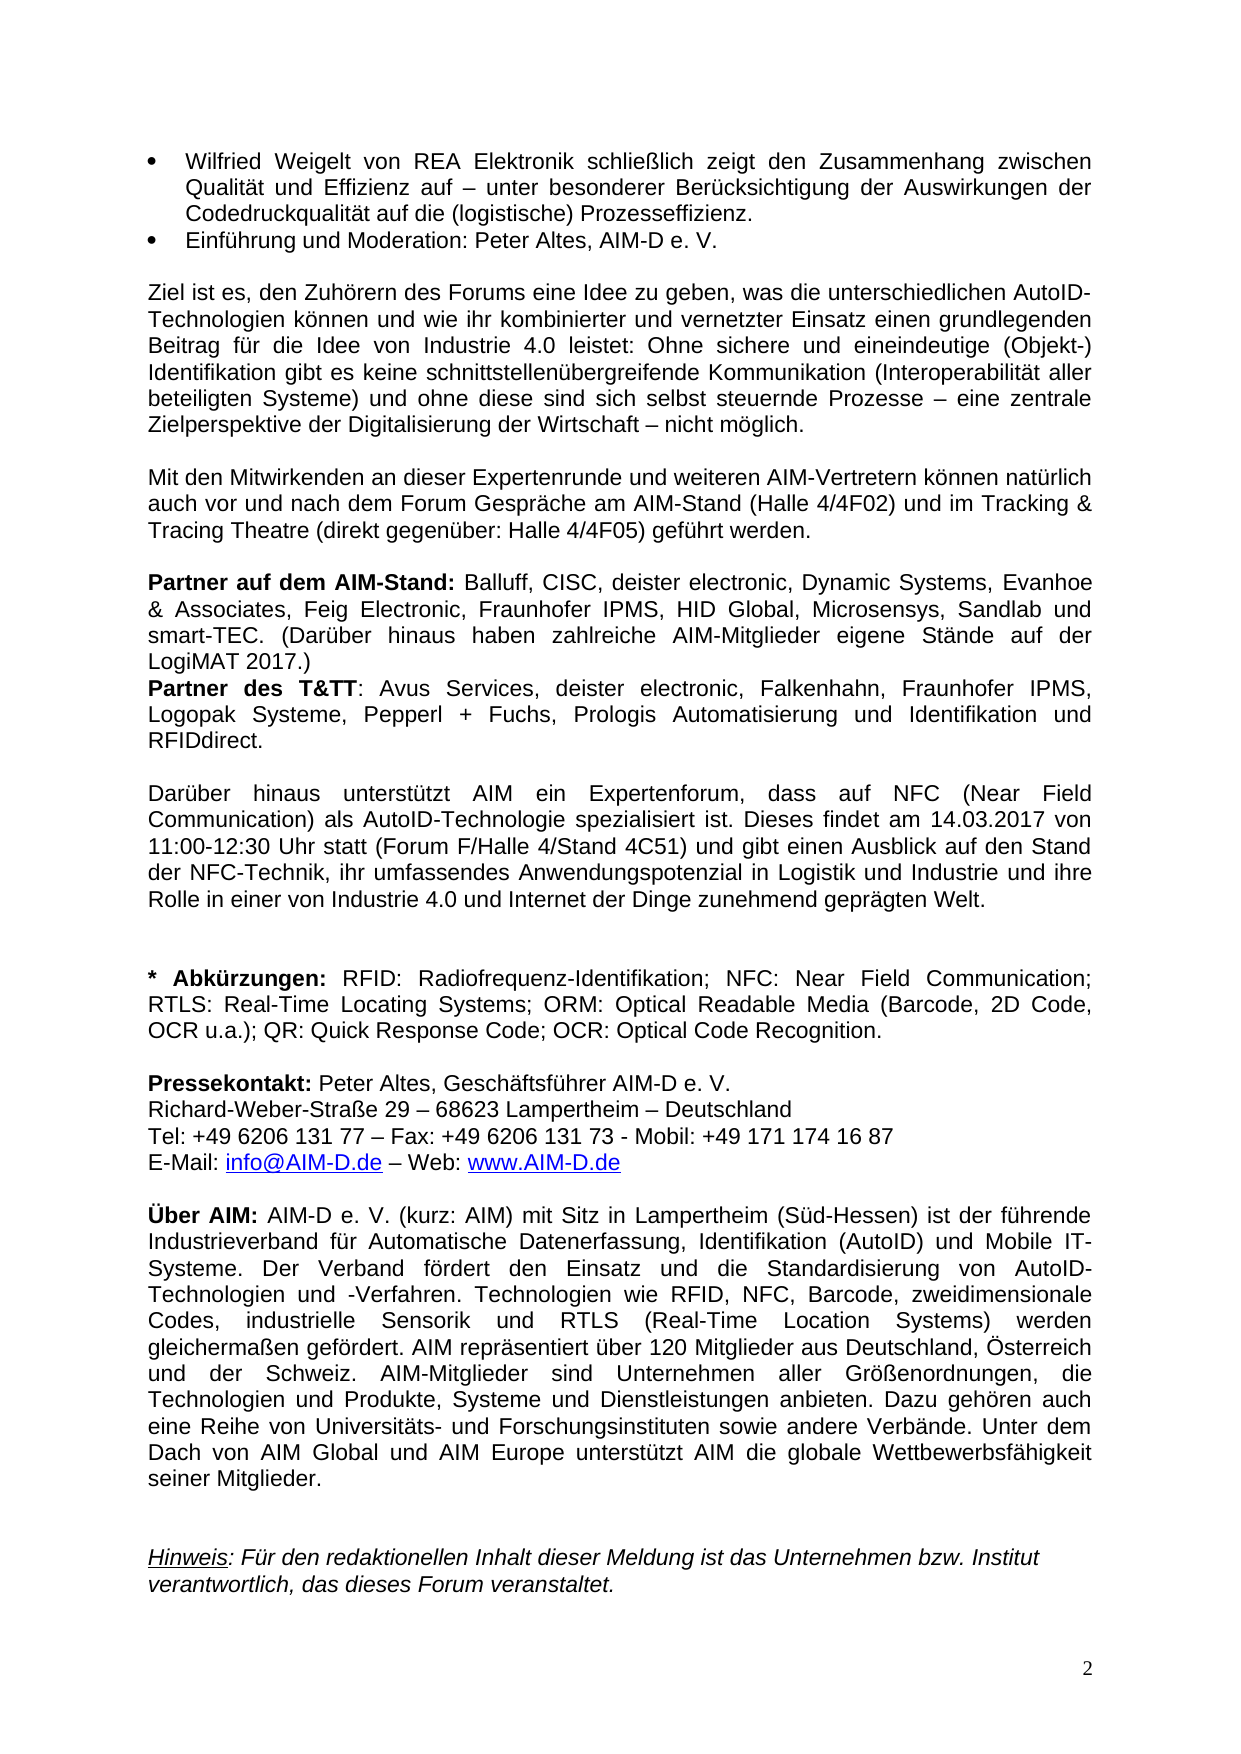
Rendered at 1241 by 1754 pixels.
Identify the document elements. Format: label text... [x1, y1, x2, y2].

text Pressekontakt: Peter Altes, Geschäftsführer AIM-D e. V. [148, 1070, 1093, 1096]
text Tel: +49 6206 131 77 – Fax: +49 6206 131 73 - Mobil: +49 171 174 16 87 [148, 1123, 1093, 1149]
text Mit den Mitwirkenden an dieser Expertenrunde und weiteren AIM-Vertretern können natürlich auch vor und nach dem Forum Gespräche am AIM-Stand (Halle 4/4F02) und im Tracking & Tracing Theatre (direkt gegenüber: Halle 4/4F05) geführt werden. [148, 464, 1093, 543]
text Partner auf dem AIM-Stand: Balluff, CISC, deister electronic, Dynamic Systems, Evanhoe & Associates, Feig Electronic, Fraunhofer IPMS, HID Global, Microsensys, Sandlab und smart-TEC. (Darüber hinaus haben zahlreiche AIM-Mitglieder eigene Stände auf der LogiMAT 2017.) [148, 569, 1093, 675]
text Richard-Weber-Straße 29 – 68623 Lampertheim – Deutschland [148, 1096, 1093, 1123]
list Einführung und Moderation: Peter Altes, AIM-D e. V. [148, 227, 1093, 253]
text Ziel ist es, den Zuhörern des Forums eine Idee zu geben, was die unterschiedlichen AutoID-Technologien können und wie ihr kombinierter und vernetzter Einsatz einen grundlegenden Beitrag für die Idee von Industrie 4.0 leistet: Ohne sichere und eineindeutige (Objekt-) Identifikation gibt es keine schnittstellenübergreifende Kommunikation (Interoperabilität aller beteiligten Systeme) und ohne diese sind sich selbst steuernde Prozesse – eine zentrale Zielperspektive der Digitalisierung der Wirtschaft – nicht möglich. [148, 279, 1093, 437]
text Partner des T&TT: Avus Services, deister electronic, Falkenhahn, Fraunhofer IPMS, Logopak Systeme, Pepperl + Fuchs, Prologis Automatisierung und Identifikation und RFIDdirect. [148, 675, 1093, 754]
text * Abkürzungen: RFID: Radiofrequenz-Identifikation; NFC: Near Field Communication; RTLS: Real-Time Locating Systems; ORM: Optical Readable Media (Barcode, 2D Code, OCR u.a.); QR: Quick Response Code; OCR: Optical Code Recognition. [148, 964, 1093, 1044]
text Darüber hinaus unterstützt AIM ein Expertenforum, dass auf NFC (Near Field Communication) als AutoID-Technologie spezialisiert ist. Dieses findet am 14.03.2017 von 11:00-12:30 Uhr statt (Forum F/Halle 4/Stand 4C51) und gibt einen Ausblick auf den Stand der NFC-Technik, ihr umfassendes Anwendungspotenzial in Logistik und Industrie und ihre Rolle in einer von Industrie 4.0 und Internet der Dinge zunehmend geprägten Welt. [148, 780, 1093, 912]
text Hinweis: Für den redaktionellen Inhalt dieser Meldung ist das Unternehmen bzw. Institut verantwortlich, das dieses Forum veranstaltet. [148, 1544, 1122, 1597]
text Über AIM: AIM-D e. V. (kurz: AIM) mit Sitz in Lampertheim (Süd-Hessen) ist der führende Industrieverband für Automatische Datenerfassung, Identifikation (AutoID) und Mobile IT-Systeme. Der Verband fördert den Einsatz und die Standardisierung von AutoID-Technologien und -Verfahren. Technologien wie RFID, NFC, Barcode, zweidimensionale Codes, industrielle Sensorik und RTLS (Real-Time Location Systems) werden gleichermaßen gefördert. AIM repräsentiert über 120 Mitglieder aus Deutschland, Österreich und der Schweiz. AIM-Mitglieder sind Unternehmen aller Größenordnungen, die Technologien und Produkte, Systeme und Dienstleistungen anbieten. Dazu gehören auch eine Reihe von Universitäts- und Forschungsinstituten sowie andere Verbände. Unter dem Dach von AIM Global und AIM Europe unterstützt AIM die globale Wettbewerbsfähigkeit seiner Mitglieder. [148, 1202, 1093, 1492]
text E-Mail: info@AIM-D.de – Web: www.AIM-D.de [148, 1149, 1093, 1175]
list Wilfried Weigelt von REA Elektronik schließlich zeigt den Zusammenhang zwischen Qualität und Effizienz auf – unter besonderer Berücksichtigung der Auswirkungen der Codedruckqualität auf die (logistische) Prozesseffizienz. [148, 148, 1093, 227]
